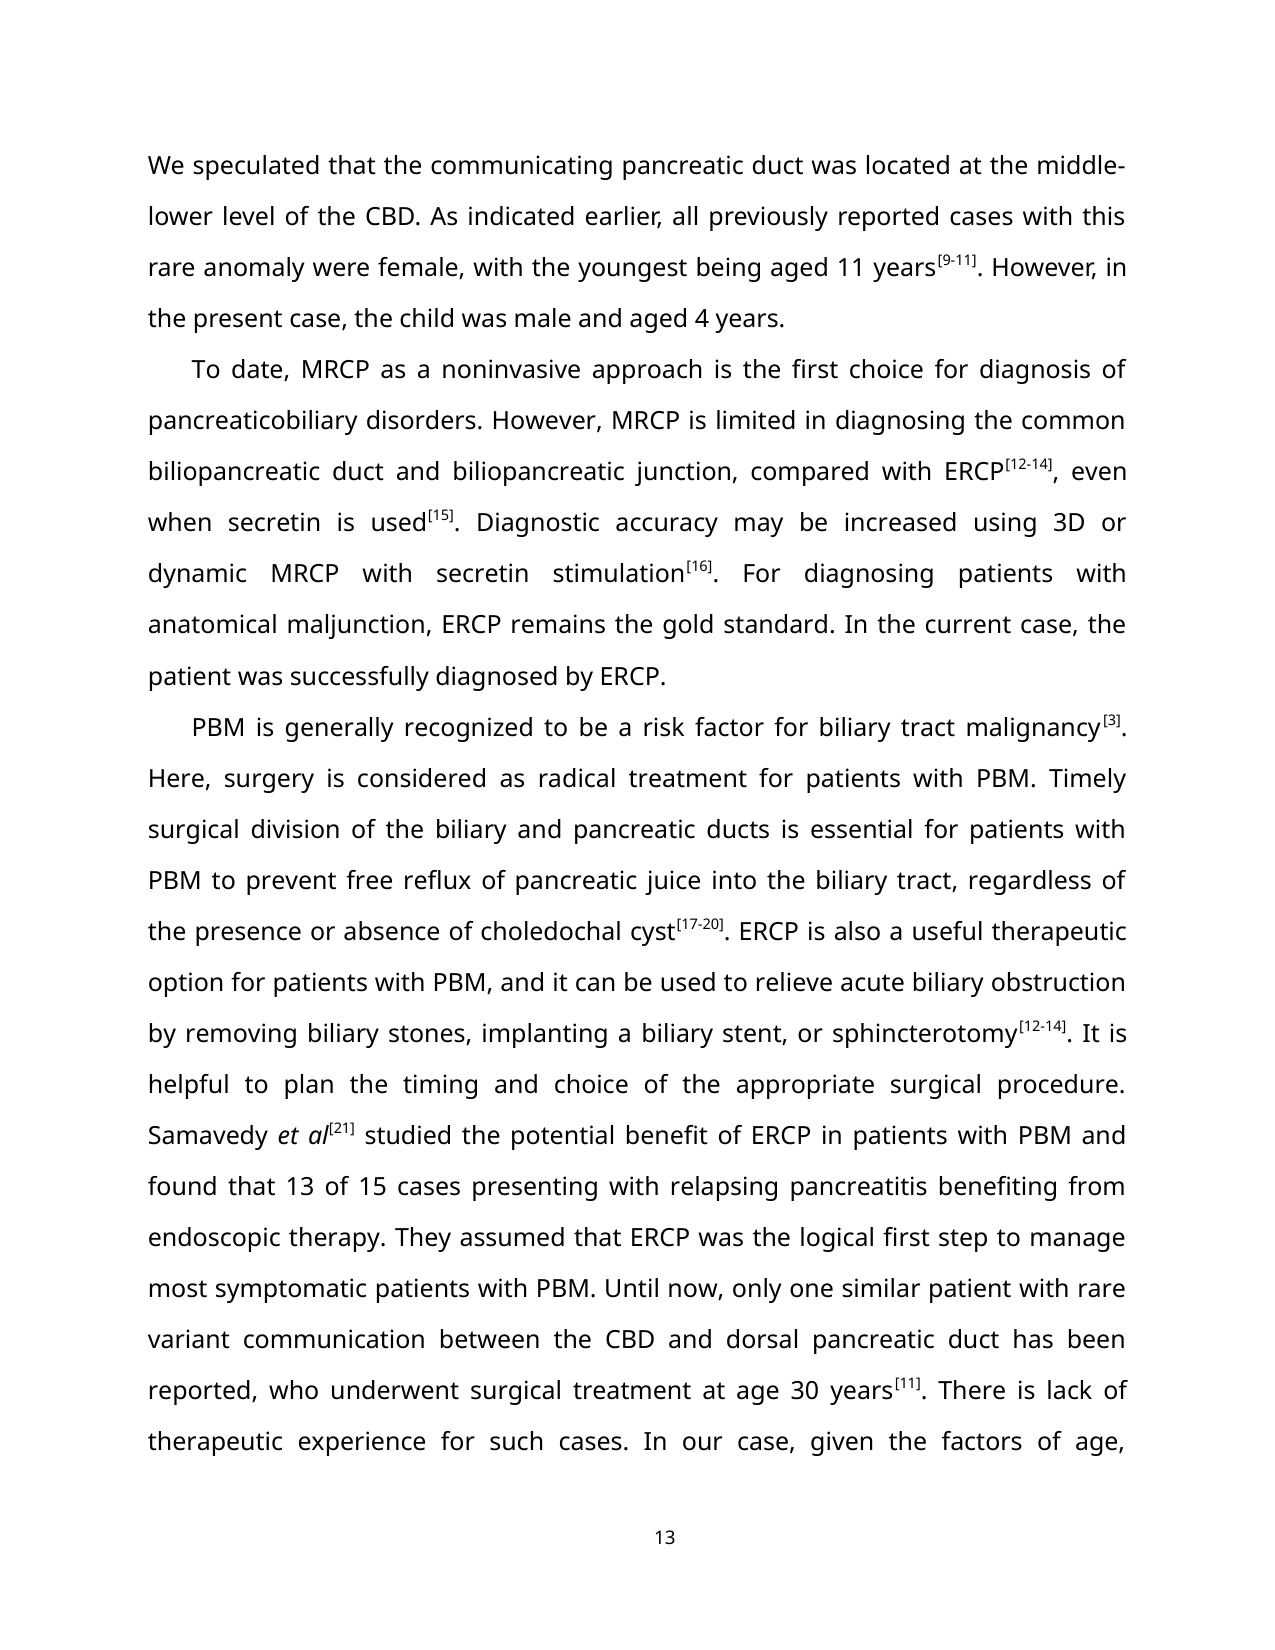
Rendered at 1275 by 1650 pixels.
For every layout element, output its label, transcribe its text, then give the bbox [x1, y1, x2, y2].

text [148, 709, 1127, 1458]
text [148, 148, 1127, 335]
text To date, MRCP as a noninvasive approach is the first choice for diagnosis of pancreaticobiliary disorders. However, MRCP is limited in diagnosing the common biliopancreatic duct and biliopancreatic junction, compared with ERCP[12-14], even when secretin is used[15]. Diagnostic accuracy may be increased using 3D or dynamic MRCP with secretin stimulation[16]. For diagnosing patients with anatomical maljunction, ERCP remains the gold standard. In the current case, the patient was successfully diagnosed by ERCP. [148, 352, 1127, 692]
